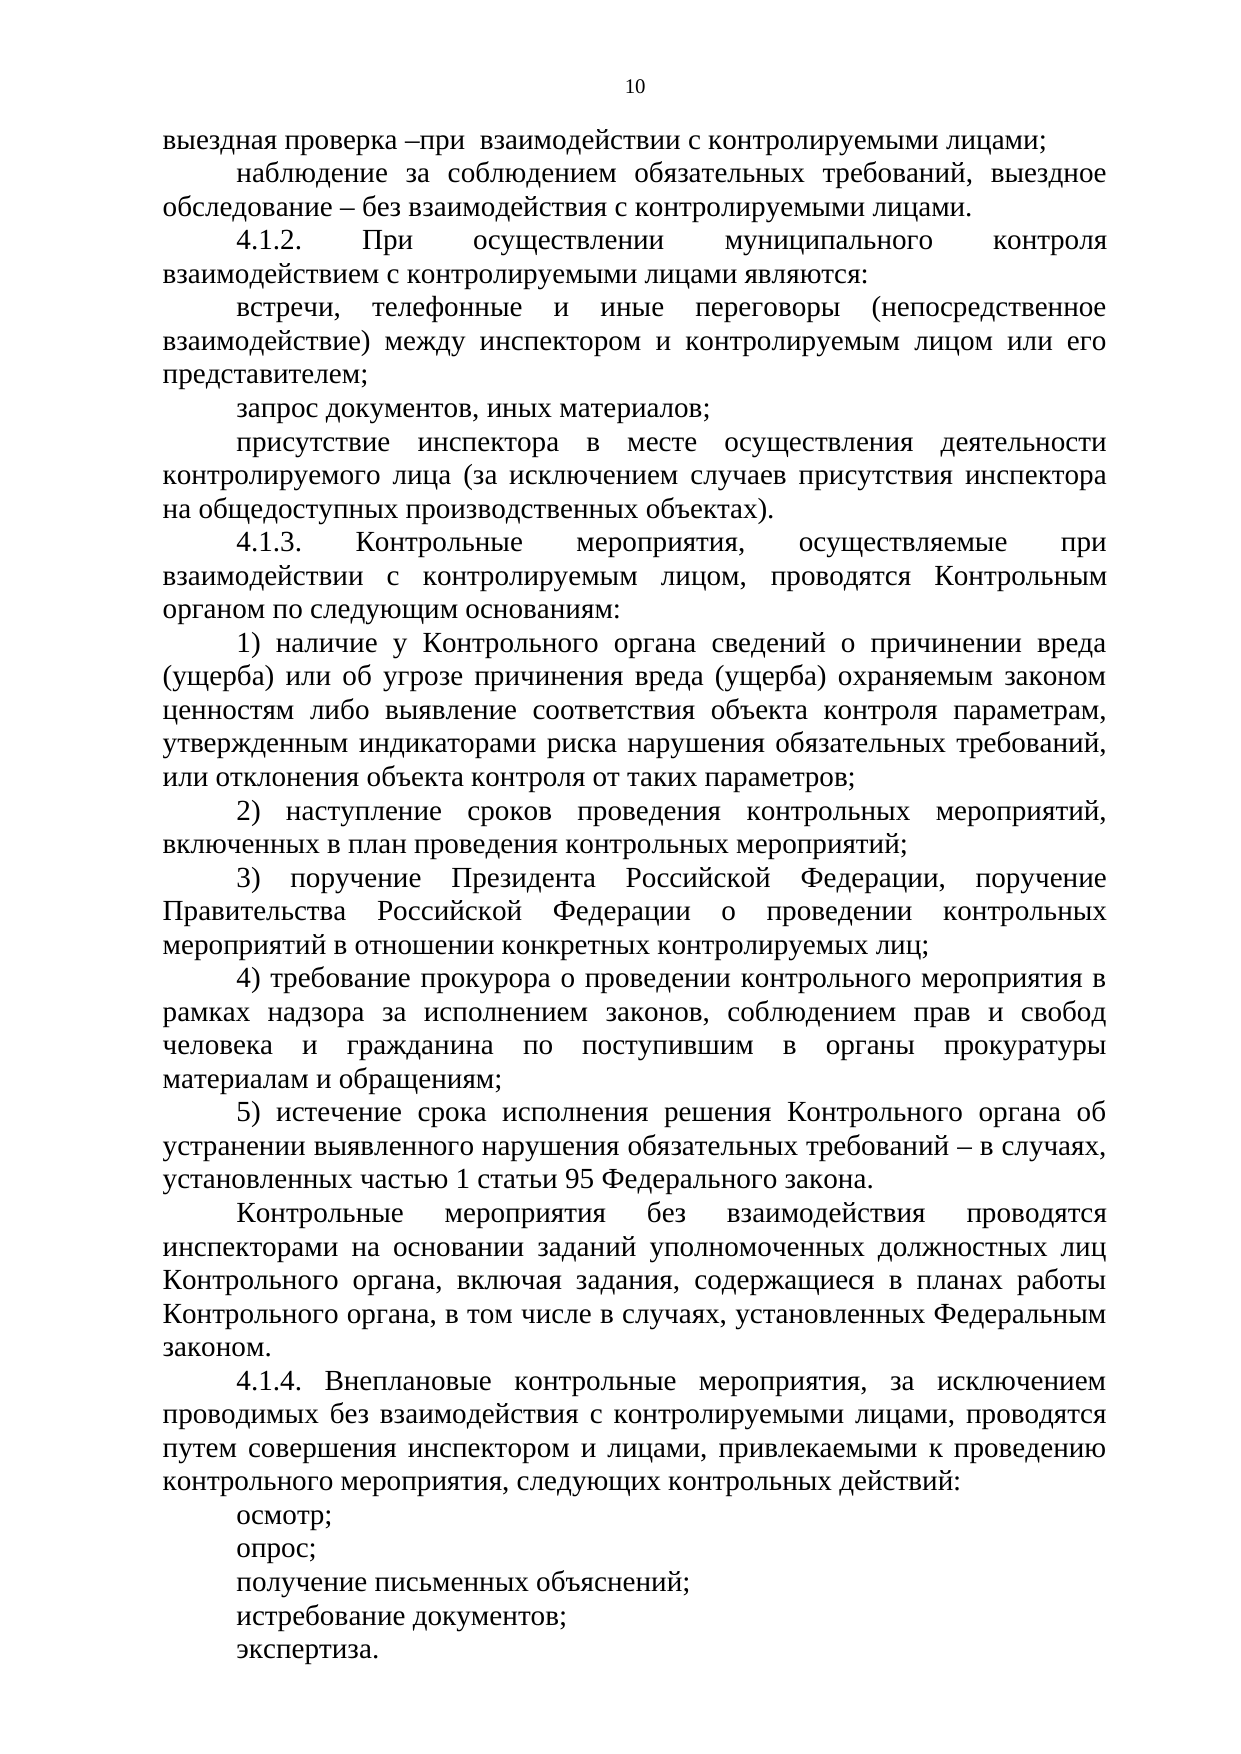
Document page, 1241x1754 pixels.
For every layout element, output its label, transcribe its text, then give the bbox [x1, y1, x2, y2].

text осмотр; [162, 1497, 1107, 1531]
text 4) требование прокурора о проведении контрольного мероприятия в рамках надзора за исполнением законов, соблюдением прав и свобод человека и гражданина по поступившим в органы прокуратуры материалам и обращениям; [162, 960, 1107, 1094]
list присутствие инспектора в месте осуществления деятельности контролируемого лица (за исключением случаев присутствия инспектора на общедоступных производственных объектах). [162, 424, 1107, 524]
text 5) истечение срока исполнения решения Контрольного органа об устранении выявленного нарушения обязательных требований – в случаях, установленных частью 1 статьи 95 Федерального закона. [162, 1094, 1107, 1195]
text 4.1.4. Внеплановые контрольные мероприятия, за исключением проводимых без взаимодействия с контролируемыми лицами, проводятся путем совершения инспектором и лицами, привлекаемыми к проведению контрольного мероприятия, следующих контрольных действий: [162, 1363, 1107, 1497]
text получение письменных объяснений; [162, 1564, 1107, 1598]
list встречи, телефонные и иные переговоры (непосредственное взаимодействие) между инспектором и контролируемым лицом или его представителем; [162, 289, 1107, 390]
list 4.1.2. При осуществлении муниципального контроля взаимодействием с контролируемыми лицами являются: [162, 222, 1107, 289]
text экспертиза. [162, 1631, 1107, 1665]
text 2) наступление сроков проведения контрольных мероприятий, включенных в план проведения контрольных мероприятий; [162, 793, 1107, 860]
list запрос документов, иных материалов; [162, 390, 1107, 424]
text 4.1.3. Контрольные мероприятия, осуществляемые при взаимодействии с контролируемым лицом, проводятся Контрольным органом по следующим основаниям: [162, 524, 1107, 625]
text 1) наличие у Контрольного органа сведений о причинении вреда (ущерба) или об угрозе причинения вреда (ущерба) охраняемым законом ценностям либо выявление соответствия объекта контроля параметрам, утвержденным индикаторами риска нарушения обязательных требований, или отклонения объекта контроля от таких параметров; [162, 625, 1107, 793]
text опрос; [162, 1531, 1107, 1564]
text истребование документов; [162, 1598, 1107, 1631]
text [162, 122, 1107, 155]
text наблюдение за соблюдением обязательных требований, выездное обследование – без взаимодействия с контролируемыми лицами. [162, 155, 1107, 222]
text 3) поручение Президента Российской Федерации, поручение Правительства Российской Федерации о проведении контрольных мероприятий в отношении конкретных контролируемых лиц; [162, 860, 1107, 960]
list Контрольные мероприятия без взаимодействия проводятся инспекторами на основании заданий уполномоченных должностных лиц Контрольного органа, включая задания, содержащиеся в планах работы Контрольного органа, в том числе в случаях, установленных Федеральным законом. [162, 1195, 1107, 1363]
